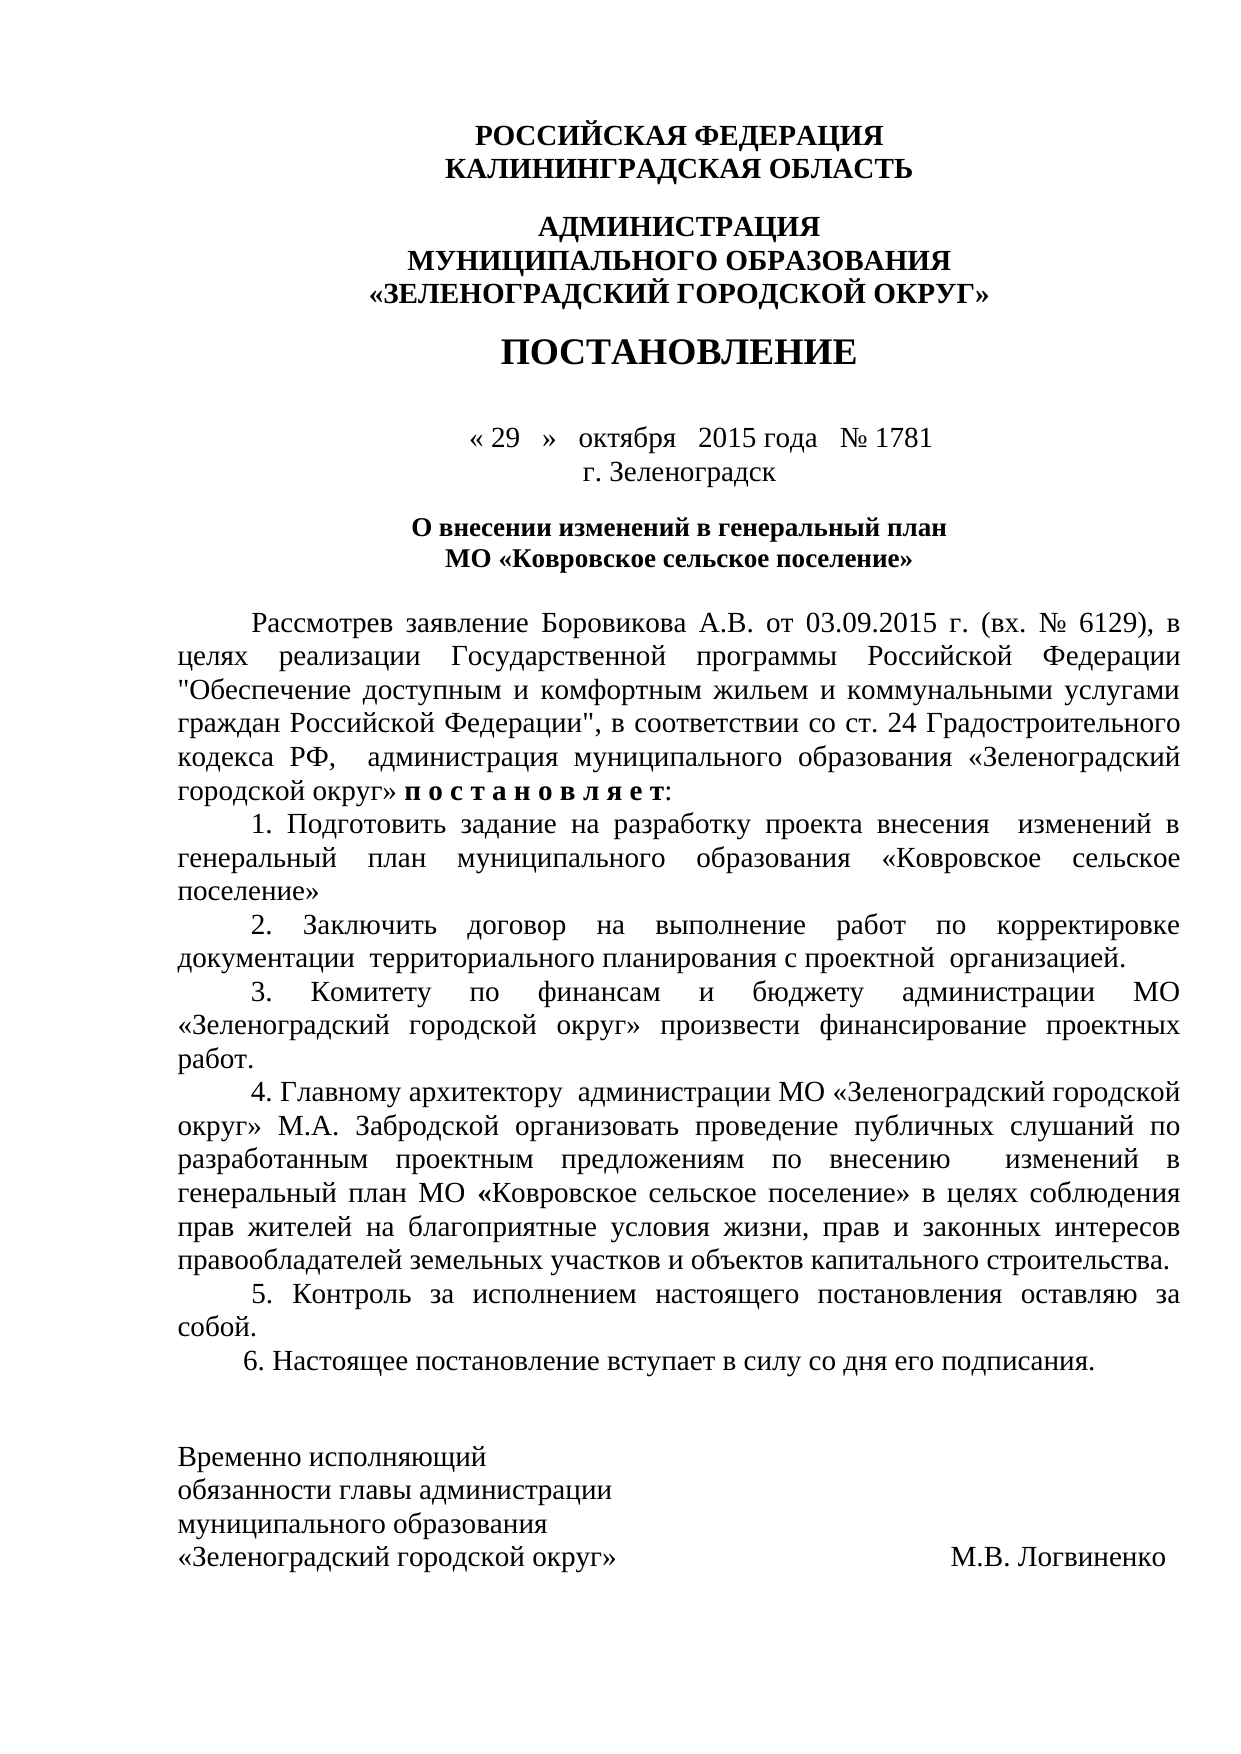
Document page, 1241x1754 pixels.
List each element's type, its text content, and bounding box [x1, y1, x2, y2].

text г. Зеленоградск [177, 454, 1181, 487]
text 3. Комитету по финансам и бюджету администрации МО «Зеленоградский городской округ» произвести финансирование проектных работ. [177, 974, 1181, 1074]
subtitle КАЛИНИНГРАДСКАЯ ОБЛАСТЬ [177, 152, 1181, 185]
text «ЗЕЛЕНОГРАДСКИЙ ГОРОДСКОЙ ОКРУГ» [177, 276, 1181, 310]
text 2. Заключить договор на выполнение работ по корректировке документации территориального планирования с проектной организацией. [177, 907, 1181, 974]
text 1. Подготовить задание на разработку проекта внесения изменений в генеральный план муниципального образования «Ковровское сельское поселение» [177, 806, 1181, 907]
text АДМИНИСТРАЦИЯ [177, 209, 1181, 243]
text муниципального образования [177, 1506, 1181, 1539]
text 5. Контроль за исполнением настоящего постановления оставляю за собой. [177, 1276, 1181, 1343]
text РОССИЙСКАЯ ФЕДЕРАЦИЯ [177, 118, 1181, 152]
text « 29 » октября 2015 года № 1781 [177, 420, 1181, 454]
text 6. Настоящее постановление вступает в силу со дня его подписания. [177, 1343, 1181, 1376]
text Временно исполняющий [177, 1439, 1181, 1472]
text О внесении изменений в генеральный план [88, 511, 1181, 543]
text 4. Главному архитектору администрации МО «Зеленоградский городской округ» М.А. Забродской организовать проведение публичных слушаний по разработанным проектным предложениям по внесению изменений в генеральный план МО «Ковровское сельское поселение» в целях соблюдения прав жителей на благоприятные условия жизни, прав и законных интересов правообладателей земельных участков и объектов капитального строительства. [177, 1074, 1181, 1276]
text Рассмотрев заявление Боровикова А.В. от 03.09.2015 г. (вх. № 6129), в целях реализации Государственной программы Российской Федерации "Обеспечение доступным и комфортным жильем и коммунальными услугами граждан Российской Федерации", в соответствии со ст. 24 Градостроительного кодекса РФ, администрация муниципального образования «Зеленоградский городской округ» п о с т а н о в л я е т: [177, 605, 1181, 806]
subtitle МУНИЦИПАЛЬНОГО ОБРАЗОВАНИЯ [177, 243, 1181, 276]
text «Зеленоградский городской округ» М.В. Логвиненко [177, 1539, 1181, 1573]
text МО «Ковровское сельское поселение» [15, 543, 1181, 574]
text ПОСТАНОВЛЕНИЕ [177, 329, 1181, 372]
text обязанности главы администрации [177, 1472, 1181, 1506]
